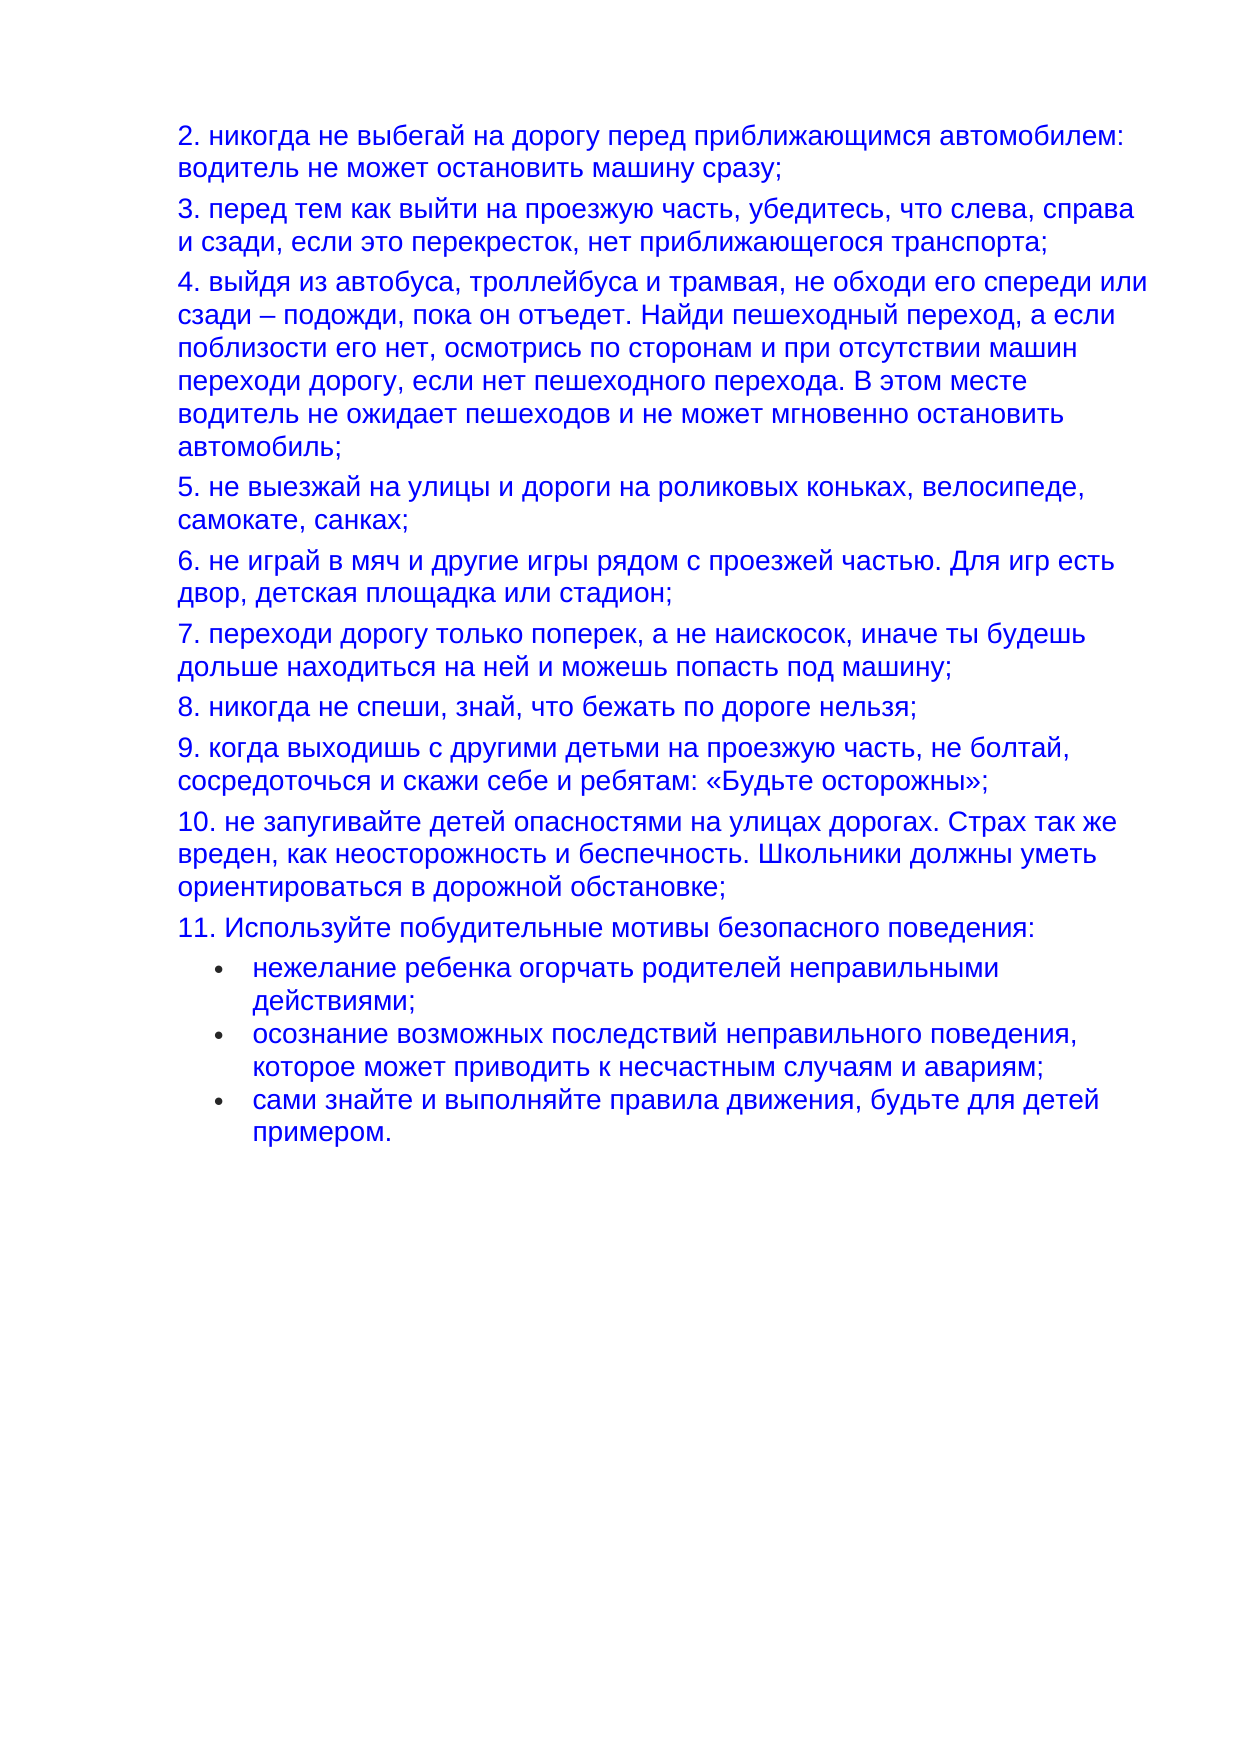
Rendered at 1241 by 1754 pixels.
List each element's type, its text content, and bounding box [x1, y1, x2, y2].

text 5. не выезжай на улицы и дороги на роликовых коньках, велосипеде, самокате, санках; [177, 470, 1152, 535]
text 6. не играй в мяч и другие игры рядом с проезжей частью. Для игр есть двор, детская площадка или стадион; [177, 543, 1152, 609]
text 10. не запугивайте детей опасностями на улицах дорогах. Страх так же вреден, как неосторожность и беспечность. Школьники должны уметь ориентироваться в дорожной обстановке; [177, 804, 1152, 902]
text 3. перед тем как выйти на проезжую часть, убедитесь, что слева, справа и сзади, если это перекресток, нет приближающегося транспорта; [177, 192, 1152, 257]
text 9. когда выходишь с другими детьми на проезжую часть, не болтай, сосредоточься и скажи себе и ребятам: «Будьте осторожны»; [177, 731, 1152, 796]
list сами знайте и выполняйте правила движения, будьте для детей примером. [215, 1082, 1152, 1148]
list нежелание ребенка огорчать родителей неправильными действиями; [215, 951, 1152, 1017]
list осознание возможных последствий неправильного поведения, которое может приводить к несчастным случаям и авариям; [215, 1017, 1152, 1082]
text 2. никогда не выбегай на дорогу перед приближающимся автомобилем: водитель не может остановить машину сразу; [177, 118, 1152, 184]
text 4. выйдя из автобуса, троллейбуса и трамвая, не обходи его спереди или сзади – подожди, пока он отъедет. Найди пешеходный переход, а если поблизости его нет, осмотрись по сторонам и при отсутствии машин переходи дорогу, если нет пешеходного перехода. В этом месте водитель не ожидает пешеходов и не может мгновенно остановить автомобиль; [177, 265, 1152, 462]
text 11. Используйте побудительные мотивы безопасного поведения: [177, 910, 1152, 943]
text 8. никогда не спеши, знай, что бежать по дороге нельзя; [177, 690, 1152, 723]
text 7. переходи дорогу только поперек, а не наискосок, иначе ты будешь дольше находиться на ней и можешь попасть под машину; [177, 617, 1152, 682]
